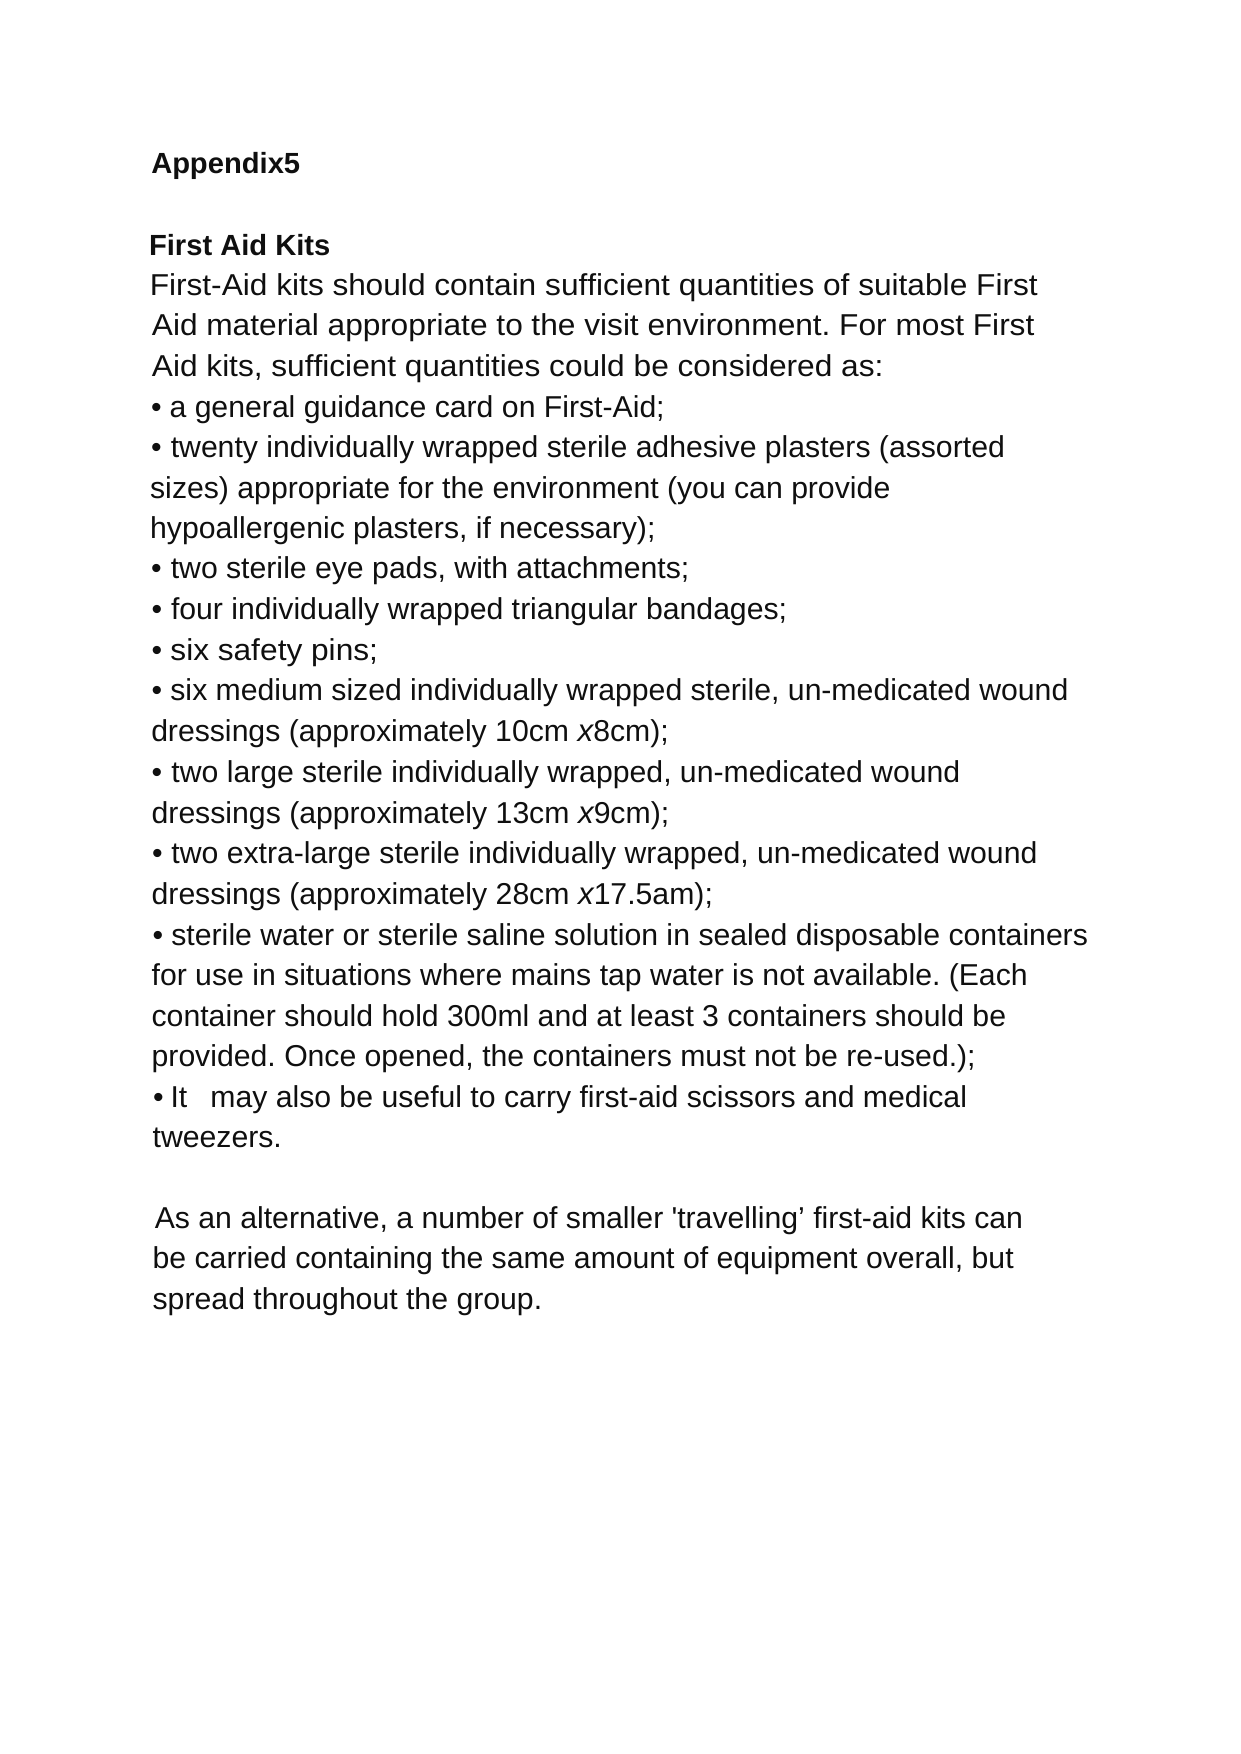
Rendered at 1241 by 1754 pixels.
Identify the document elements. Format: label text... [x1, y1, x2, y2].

list twenty individually wrapped sterile adhesive plasters (assorted sizes) appropriate for the environment (you can provide hypoallergenic plasters, if necessary); [150, 429, 1028, 545]
list two extra-large sterile individually wrapped, un-medicated wound dressings (approximately 28cm x17.5am); [151, 835, 1059, 911]
text First-Aid kits should contain sufficient quantities of suitable First­ Aid material appropriate to the visit environment. For most First­ Aid kits, sufficient quantities could be considered as: [149, 267, 1080, 382]
text As an alternative, a number of smaller 'travelling’ first-aid kits can be carried containing the same amount of equipment overall, but spread throughout the group. [152, 1199, 1037, 1316]
list two sterile eye pads, with attachments; [151, 551, 1209, 585]
list four individually wrapped triangular bandages; [151, 591, 1209, 626]
list It may also be useful to carry first-aid scissors and medical tweezers. [152, 1079, 991, 1154]
list sterile water or sterile saline solution in sealed disposable containers for use in situations where mains tap water is not available. (Each container should hold 300ml and at least 3 containers should be provided. Once opened, the containers must not be re-used.); [151, 917, 1092, 1073]
list six safety pins; [151, 632, 1209, 667]
list six medium sized individually wrapped sterile, un-medicated wound dressings (approximately 10cm x8cm); [151, 672, 1074, 748]
text First Aid Kits [149, 228, 1209, 262]
list a general guidance card on First-Aid; [151, 389, 1209, 423]
text Appendix5 [151, 146, 1209, 180]
list two large sterile individually wrapped, un-medicated wound dressings (approximately 13cm x9cm); [151, 753, 969, 829]
